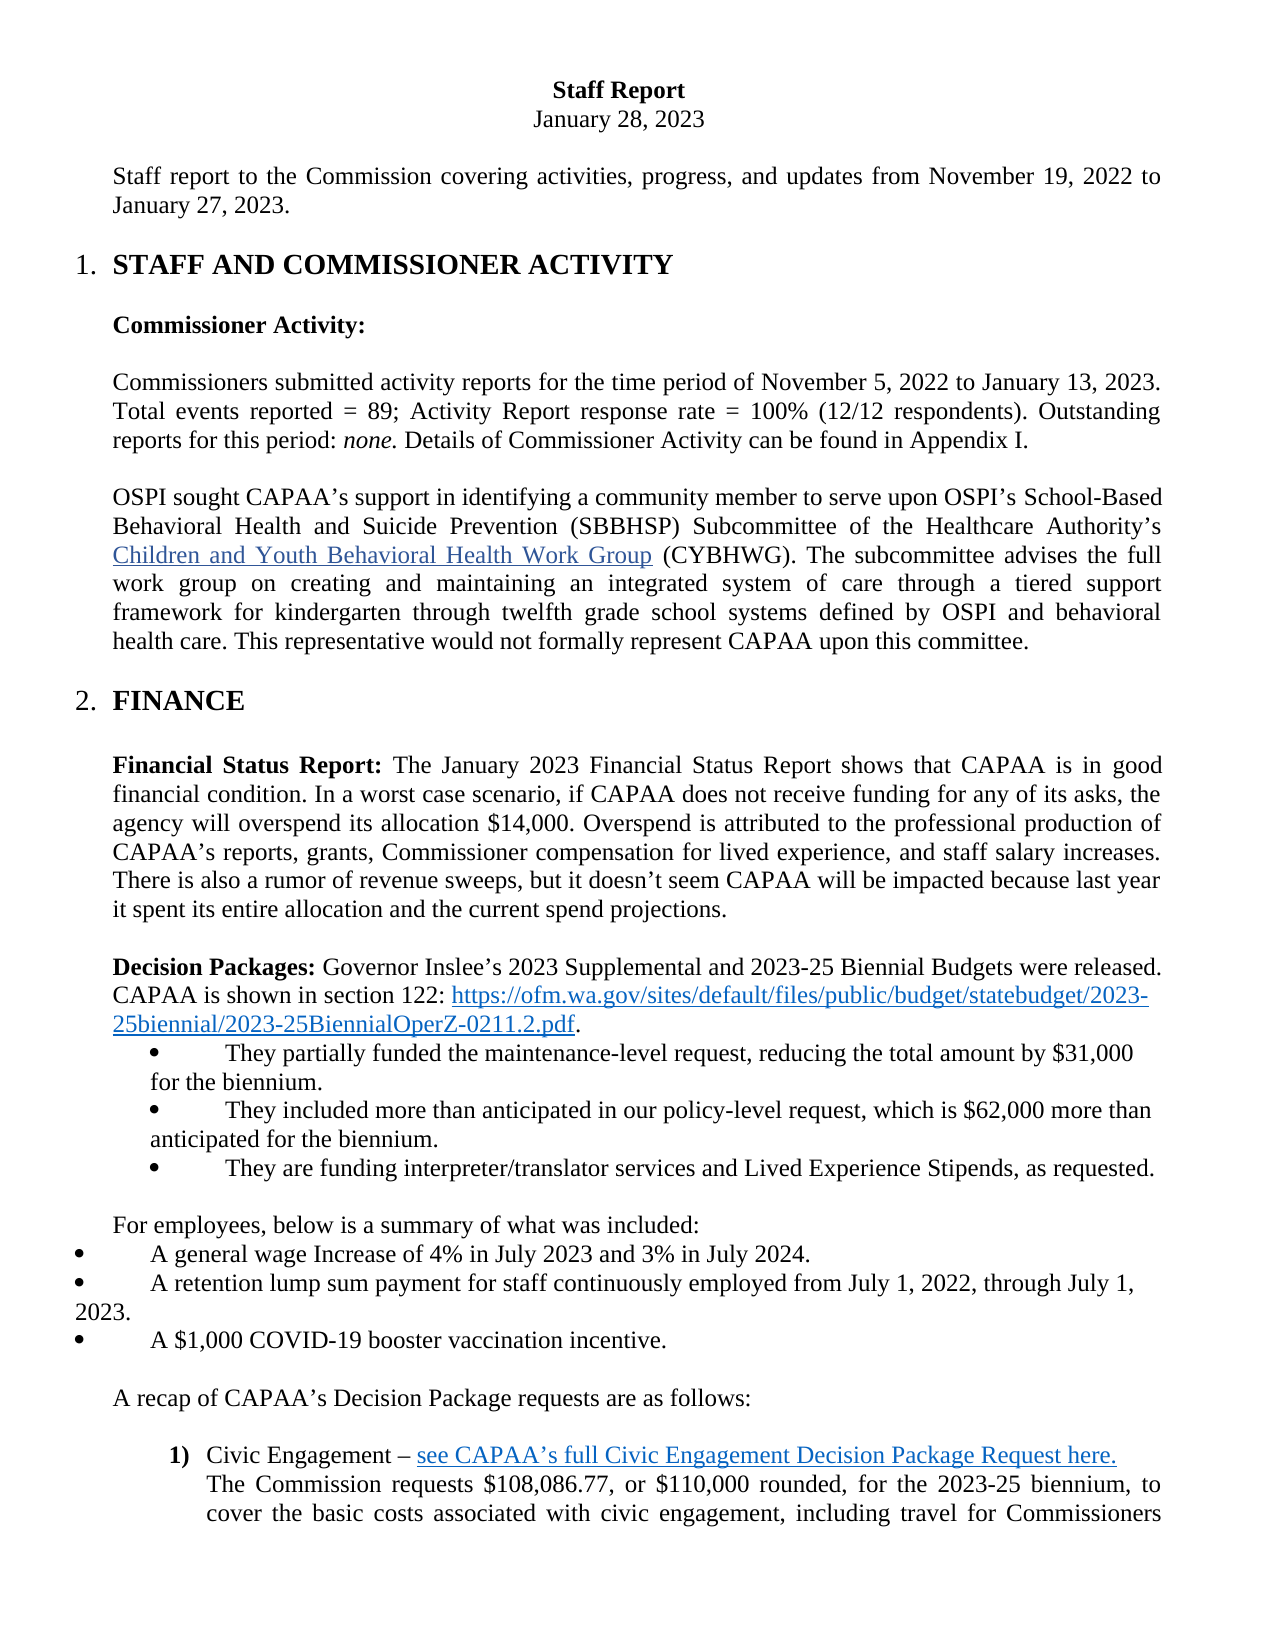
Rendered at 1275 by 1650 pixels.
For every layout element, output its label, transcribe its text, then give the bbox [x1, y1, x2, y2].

list A general wage Increase of 4% in July 2023 and 3% in July 2024. [75, 1239, 1162, 1268]
list They partially funded the maintenance-level request, reducing the total amount by $31,000 for the biennium. [150, 1038, 1162, 1096]
list STAFF AND COMMISSIONER ACTIVITY [75, 247, 1162, 281]
list Commissioners submitted activity reports for the time period of November 5, 2022 to January 13, 2023. Total events reported = 89; Activity Report response rate = 100% (12/12 respondents). Outstanding reports for this period: none. Details of Commissioner Activity can be found in Appendix I. [112, 367, 1162, 453]
list OSPI sought CAPAA’s support in identifying a community member to serve upon OSPI’s School-Based Behavioral Health and Suicide Prevention (SBBHSP) Subcommittee of the Healthcare Authority’s Children and Youth Behavioral Health Work Group (CYBHWG). The subcommittee advises the full work group on creating and maintaining an integrated system of care through a tiered support framework for kindergarten through twelfth grade school systems defined by OSPI and behavioral health care. This representative would not formally represent CAPAA upon this committee. [112, 482, 1162, 655]
list Civic Engagement – see CAPAA’s full Civic Engagement Decision Package Request here. [169, 1441, 1162, 1469]
list Commissioner Activity: [112, 310, 1162, 338]
list A $1,000 COVID-19 booster vaccination incentive. [75, 1326, 1162, 1354]
text January 28, 2023 [75, 104, 1162, 132]
list FINANCE [75, 683, 1162, 717]
text Financial Status Report: The January 2023 Financial Status Report shows that CAPAA is in good financial condition. In a worst case scenario, if CAPAA does not receive funding for any of its asks, the agency will overspend its allocation $14,000. Overspend is attributed to the professional production of CAPAA’s reports, grants, Commissioner compensation for lived experience, and staff salary increases. There is also a rumor of revenue sweeps, but it doesn’t seem CAPAA will be impacted because last year it spent its entire allocation and the current spend projections. [112, 751, 1162, 923]
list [206, 1469, 1162, 1527]
text Decision Packages: Governor Inslee’s 2023 Supplemental and 2023-25 Biennial Budgets were released. CAPAA is shown in section 122: https://ofm.wa.gov/sites/default/files/public/budget/statebudget/2023-25biennial/2023-25BiennialOperZ-0211.2.pdf. [112, 952, 1162, 1038]
list A retention lump sum payment for staff continuously employed from July 1, 2022, through July 1, 2023. [75, 1268, 1162, 1326]
list They included more than anticipated in our policy-level request, which is $62,000 more than anticipated for the biennium. [150, 1096, 1162, 1153]
list They are funding interpreter/translator services and Lived Experience Stipends, as requested. [150, 1153, 1162, 1182]
text Staff report to the Commission covering activities, progress, and updates from November 19, 2022 to January 27, 2023. [112, 161, 1162, 219]
text Staff Report [75, 75, 1162, 104]
text A recap of CAPAA’s Decision Package requests are as follows: [112, 1383, 1162, 1412]
text For employees, below is a summary of what was included: [75, 1211, 1162, 1239]
